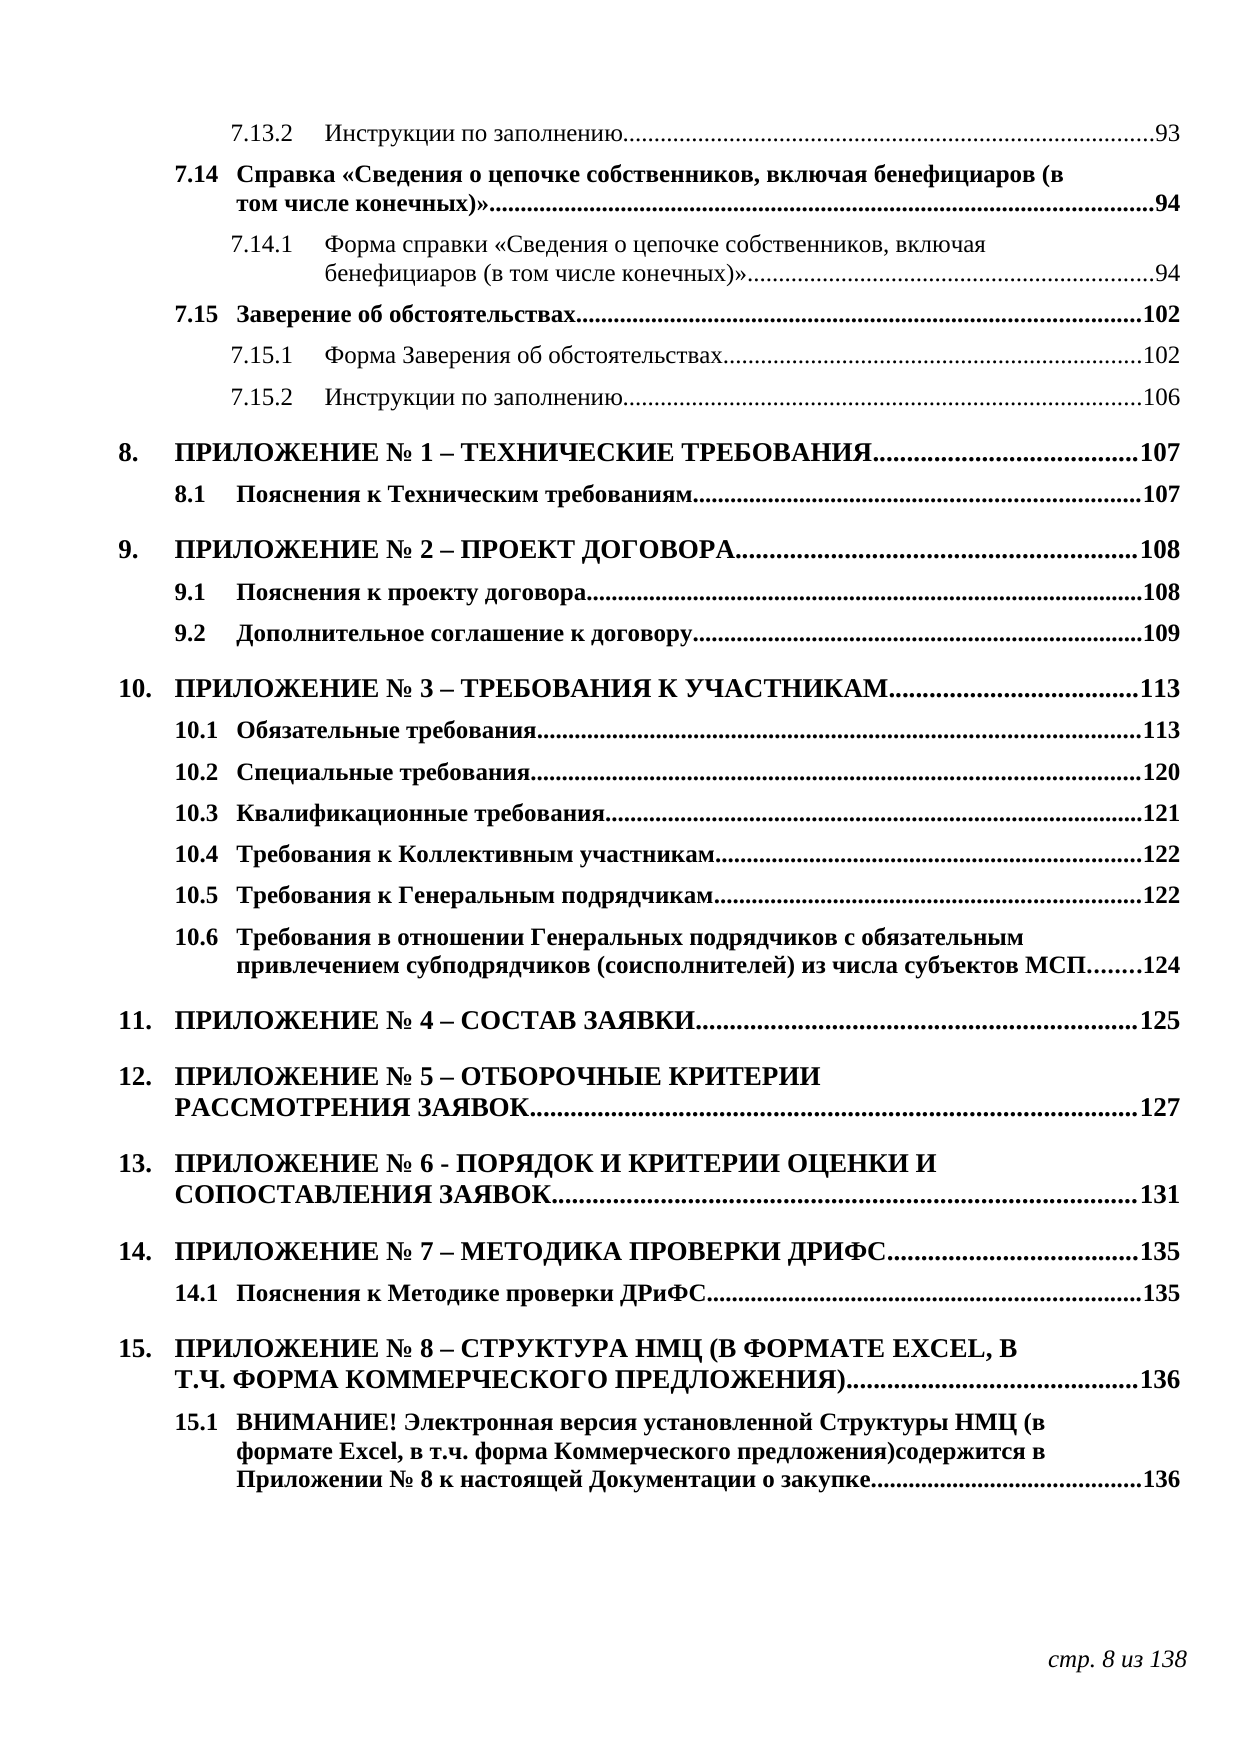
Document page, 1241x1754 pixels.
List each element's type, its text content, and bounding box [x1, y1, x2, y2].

text 7.15.2 Инструкции по заполнению 106 [230, 382, 1063, 411]
text 14. ПРИЛОЖЕНИЕ № 7 – МЕТОДИКА ПРОВЕРКИ ДРИФС 135 [118, 1235, 1063, 1266]
text 10.2 Специальные требования 120 [174, 757, 1093, 785]
text 12. ПРИЛОЖЕНИЕ № 5 – ОТБОРОЧНЫЕ КРИТЕРИИ РАССМОТРЕНИЯ ЗАЯВОК 127 [118, 1060, 1063, 1122]
text 8.1 Пояснения к Техническим требованиям 107 [174, 479, 1093, 508]
text 11. ПРИЛОЖЕНИЕ № 4 – СОСТАВ ЗАЯВКИ 125 [118, 1004, 1063, 1035]
text 7.15 Заверение об обстоятельствах 102 [174, 299, 1093, 328]
text 9.2 Дополнительное соглашение к договору 109 [174, 618, 1093, 647]
text 13. ПРИЛОЖЕНИЕ № 6 - ПОРЯДОК И КРИТЕРИИ ОЦЕНКИ И СОПОСТАВЛЕНИЯ ЗАЯВОК 131 [118, 1147, 1063, 1210]
text 7.13.2 Инструкции по заполнению 93 [230, 118, 1063, 147]
text 10. ПРИЛОЖЕНИЕ № 3 – ТРЕБОВАНИЯ К УЧАСТНИКАМ 113 [118, 672, 1063, 703]
text 7.14.1 Форма справки «Сведения о цепочке собственников, включая бенефициаров (в том числе конечных)» 94 [230, 229, 1063, 287]
text 10.4 Требования к Коллективным участникам 122 [174, 839, 1093, 868]
text 8. ПРИЛОЖЕНИЕ № 1 – ТЕХНИЧЕСКИЕ ТРЕБОВАНИЯ 107 [118, 436, 1063, 467]
text 9.1 Пояснения к проекту договора 108 [174, 577, 1093, 605]
text 10.6 Требования в отношении Генеральных подрядчиков с обязательным привлечением субподрядчиков (соисполнителей) из числа субъектов МСП 124 [174, 922, 1093, 979]
text 9. ПРИЛОЖЕНИЕ № 2 – ПРОЕКТ ДОГОВОРА 108 [118, 533, 1063, 564]
text 10.3 Квалификационные требования 121 [174, 798, 1093, 827]
text 15.1 ВНИМАНИЕ! Электронная версия установленной Структуры НМЦ (в формате Excel, в т.ч. форма Коммерческого предложения)содержится в Приложении № 8 к настоящей Документации о закупке. 136 [174, 1407, 1093, 1493]
text 10.5 Требования к Генеральным подрядчикам 122 [174, 880, 1093, 909]
text 10.1 Обязательные требования 113 [174, 715, 1093, 744]
text 15. ПРИЛОЖЕНИЕ № 8 – СТРУКТУРА НМЦ (в формате Excel, в т.ч. форма Коммерческого предложения) 136 [118, 1332, 1063, 1394]
text 14.1 Пояснения к Методике проверки ДРиФС 135 [174, 1278, 1093, 1307]
text 7.15.1 Форма Заверения об обстоятельствах 102 [230, 341, 1063, 369]
text 7.14 Справка «Сведения о цепочке собственников, включая бенефициаров (в том числе конечных)» 94 [174, 159, 1093, 217]
